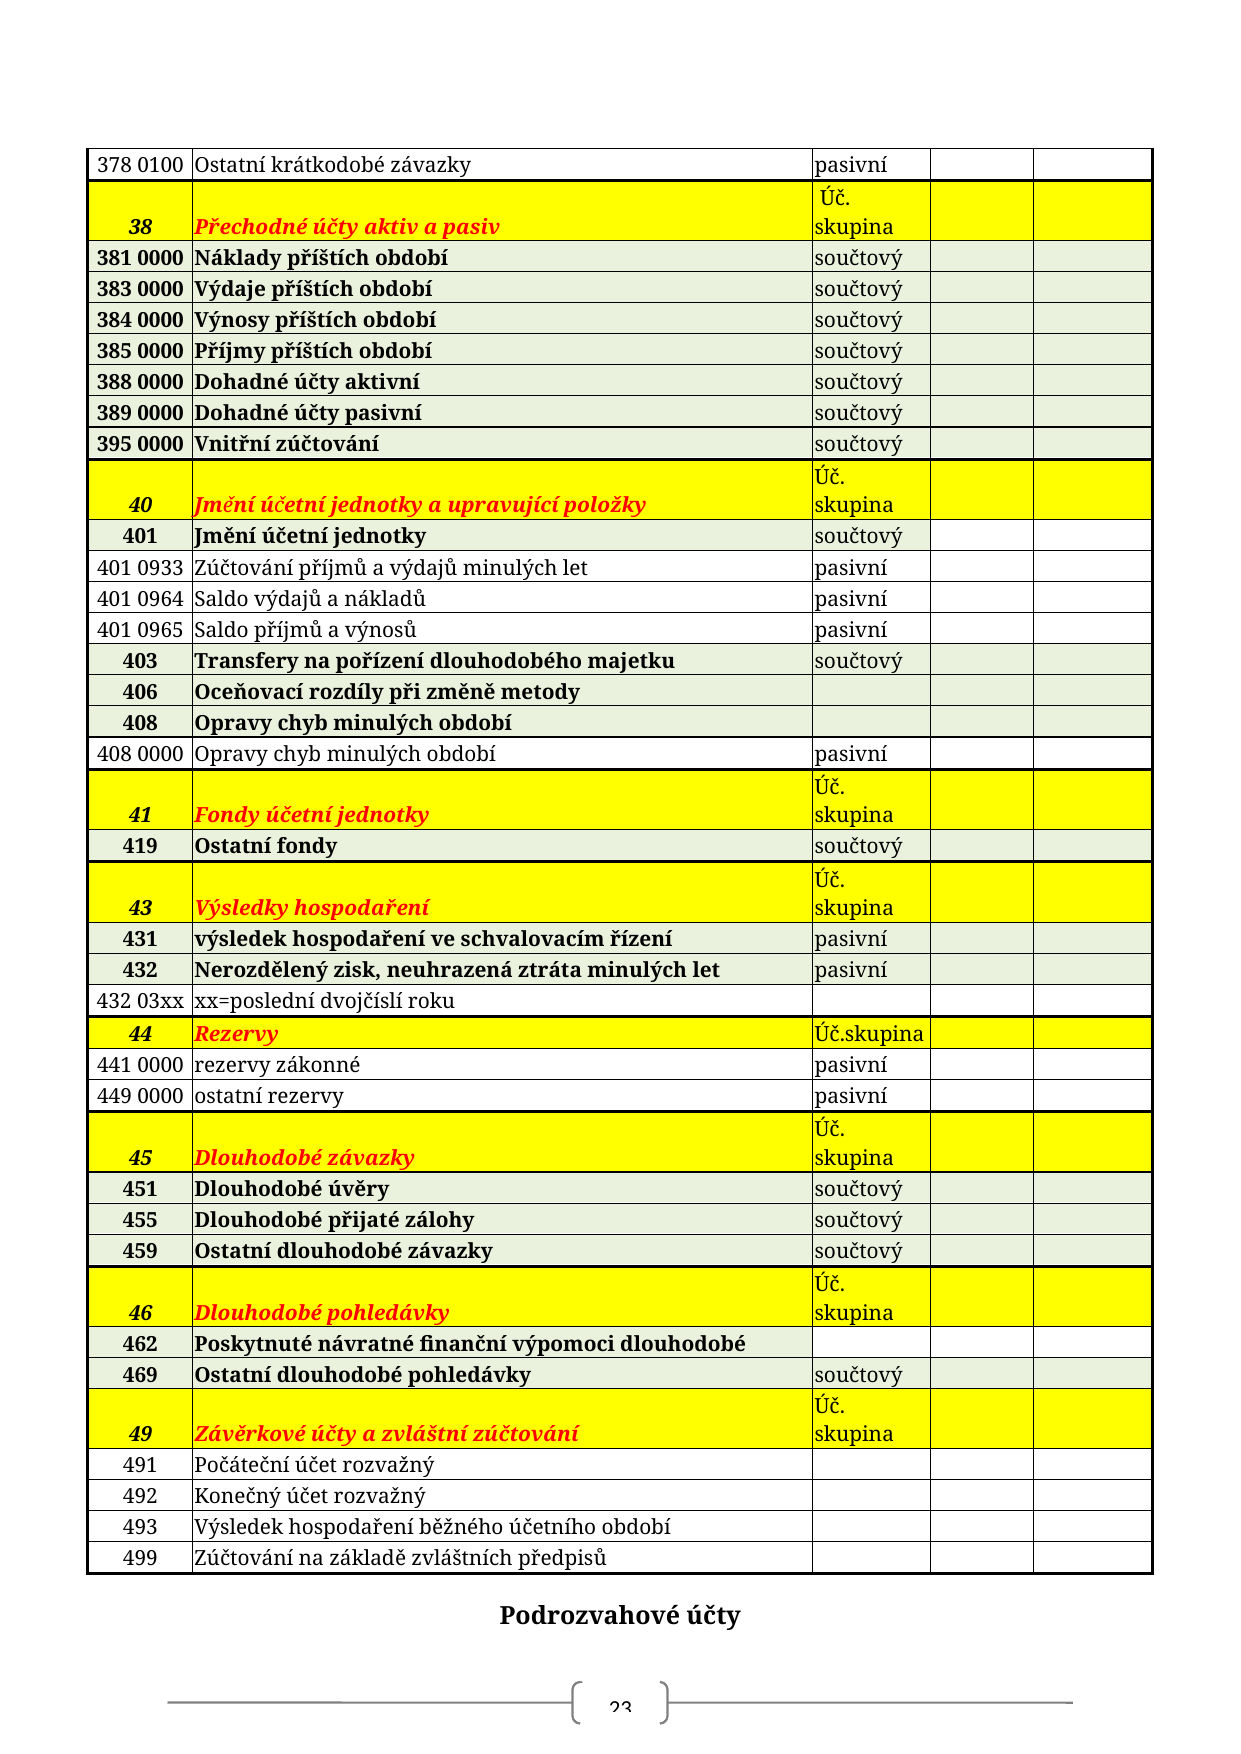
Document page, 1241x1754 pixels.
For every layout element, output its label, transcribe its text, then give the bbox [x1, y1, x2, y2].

table_cell 384 0000 [89, 303, 192, 333]
table_cell [1034, 1389, 1151, 1448]
table_cell Úč. skupina [813, 461, 930, 519]
table_cell Oceňovací rozdíly při změně metody [193, 675, 812, 705]
table_cell Jmění účetní jednotky [193, 520, 812, 550]
table_cell [931, 396, 1033, 426]
table_cell [1034, 241, 1151, 271]
table_cell [1034, 582, 1151, 612]
table_cell [1034, 863, 1151, 922]
table_cell [931, 1327, 1033, 1357]
table_cell 44 [89, 1018, 192, 1048]
table_cell [1034, 520, 1151, 550]
table_cell Konečný účet rozvažný [193, 1480, 812, 1510]
table_cell [931, 1113, 1033, 1171]
table_cell 401 [89, 520, 192, 550]
text Podrozvahové účty [148, 1598, 1093, 1632]
table_cell součtový [813, 272, 930, 302]
table_cell [1034, 954, 1151, 984]
table_cell [1034, 396, 1151, 426]
table_cell 499 [89, 1542, 192, 1572]
table_cell 401 0933 [89, 551, 192, 581]
table_cell [1034, 428, 1151, 457]
table_cell [931, 1080, 1033, 1110]
table_cell [1034, 182, 1151, 240]
table_cell Saldo příjmů a výnosů [193, 613, 812, 643]
table_cell 45 [89, 1113, 192, 1171]
table_cell 492 [89, 1480, 192, 1510]
table_cell [931, 1173, 1033, 1202]
table_cell [813, 1480, 930, 1510]
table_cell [193, 149, 812, 179]
table_cell 385 0000 [89, 334, 192, 364]
table_cell [1034, 1542, 1151, 1572]
table_cell [931, 582, 1033, 612]
table_cell 381 0000 [89, 241, 192, 271]
table_cell 493 [89, 1511, 192, 1541]
table_cell [931, 365, 1033, 395]
table_cell pasivní [813, 551, 930, 581]
table_cell 431 [89, 923, 192, 953]
table_cell Výnosy příštích období [193, 303, 812, 333]
table_cell [931, 738, 1033, 767]
table_cell [931, 1389, 1033, 1448]
table_cell [1034, 1204, 1151, 1233]
table_cell Úč. skupina [813, 771, 930, 829]
table_cell 388 0000 [89, 365, 192, 395]
table_cell pasivní [813, 738, 930, 767]
table_cell [931, 461, 1033, 519]
table_cell [813, 1542, 930, 1572]
table_cell Náklady příštích období [193, 241, 812, 271]
table_cell pasivní [813, 1049, 930, 1079]
table_cell [931, 613, 1033, 643]
table_cell 395 0000 [89, 428, 192, 457]
table_cell součtový [813, 396, 930, 426]
table_cell [813, 675, 930, 705]
table_cell 432 03xx [89, 985, 192, 1015]
table_cell součtový [813, 1358, 930, 1388]
table_cell [813, 1511, 930, 1541]
table_cell Ostatní dlouhodobé závazky [193, 1235, 812, 1264]
table_cell [1034, 1049, 1151, 1079]
table_cell Úč. skupina [813, 182, 930, 240]
table_cell rezervy zákonné [193, 1049, 812, 1079]
table_cell 378 0100 [89, 149, 192, 179]
table_cell Saldo výdajů a nákladů [193, 582, 812, 612]
table_cell Dlouhodobé přijaté zálohy [193, 1204, 812, 1233]
table_cell součtový [813, 520, 930, 550]
table_cell [1034, 1449, 1151, 1479]
table_cell 462 [89, 1327, 192, 1357]
table_cell součtový [813, 303, 930, 333]
table_cell [931, 1358, 1033, 1388]
table_cell součtový [813, 428, 930, 457]
table_cell 41 [89, 771, 192, 829]
table_cell Dohadné účty pasivní [193, 396, 812, 426]
table_cell 455 [89, 1204, 192, 1233]
table_cell pasivní [813, 954, 930, 984]
table_cell [931, 428, 1033, 457]
table_cell Výsledky hospodaření [193, 863, 812, 922]
table_cell Dlouhodobé závazky [193, 1113, 812, 1171]
table_cell Dohadné účty aktivní [193, 365, 812, 395]
table_cell 401 0965 [89, 613, 192, 643]
table_cell [1034, 551, 1151, 581]
table_cell [1034, 985, 1151, 1015]
table_cell [931, 241, 1033, 271]
table_cell 441 0000 [89, 1049, 192, 1079]
table_cell 401 0964 [89, 582, 192, 612]
table_cell [1034, 1480, 1151, 1510]
table_cell [1034, 303, 1151, 333]
table_cell součtový [813, 830, 930, 860]
table_cell 459 [89, 1235, 192, 1264]
table_cell 406 [89, 675, 192, 705]
table_cell Opravy chyb minulých období [193, 706, 812, 736]
table_cell [931, 334, 1033, 364]
table_cell Úč.skupina [813, 1018, 930, 1048]
table_cell [813, 1449, 930, 1479]
table_cell Zúčtování na základě zvláštních předpisů [193, 1542, 812, 1572]
table_cell [1034, 272, 1151, 302]
table_cell výsledek hospodaření ve schvalovacím řízení [193, 923, 812, 953]
table_cell [931, 1268, 1033, 1326]
table_cell Ostatní dlouhodobé pohledávky [193, 1358, 812, 1388]
table_cell [1034, 1327, 1151, 1357]
table_cell 389 0000 [89, 396, 192, 426]
table_cell [931, 954, 1033, 984]
table_cell Opravy chyb minulých období [193, 738, 812, 767]
table_cell 43 [89, 863, 192, 922]
table_cell [931, 1049, 1033, 1079]
table_cell pasivní [813, 1080, 930, 1110]
table_cell [1034, 830, 1151, 860]
table_cell Dlouhodobé úvěry [193, 1173, 812, 1202]
table_cell [931, 985, 1033, 1015]
table_cell pasivní [813, 582, 930, 612]
table_cell 419 [89, 830, 192, 860]
table_cell [1034, 771, 1151, 829]
table_cell Závěrkové účty a zvláštní zúčtování [193, 1389, 812, 1448]
table_cell Příjmy příštích období [193, 334, 812, 364]
table_cell [931, 272, 1033, 302]
table_cell [1034, 706, 1151, 736]
table_cell Vnitřní zúčtování [193, 428, 812, 457]
table_cell 451 [89, 1173, 192, 1202]
table_cell Počáteční účet rozvažný [193, 1449, 812, 1479]
table_cell Výdaje příštích období [193, 272, 812, 302]
table_cell Nerozdělený zisk, neuhrazená ztráta minulých let [193, 954, 812, 984]
table_cell 449 0000 [89, 1080, 192, 1110]
table_cell [1034, 1173, 1151, 1202]
table_cell [1034, 1018, 1151, 1048]
table_cell ostatní rezervy [193, 1080, 812, 1110]
table_cell 49 [89, 1389, 192, 1448]
table_cell Poskytnuté návratné finanční výpomoci dlouhodobé [193, 1327, 812, 1357]
table_cell [931, 149, 1033, 179]
table_cell [813, 1327, 930, 1357]
table_cell [931, 1018, 1033, 1048]
table_cell [1034, 1113, 1151, 1171]
table_cell [931, 1235, 1033, 1264]
table_cell [931, 923, 1033, 953]
table_cell [931, 303, 1033, 333]
table_cell xx=poslední dvojčíslí roku [193, 985, 812, 1015]
table_cell [931, 1542, 1033, 1572]
table_cell [1034, 923, 1151, 953]
table_cell Transfery na pořízení dlouhodobého majetku [193, 644, 812, 674]
table_cell 408 [89, 706, 192, 736]
table_cell 40 [89, 461, 192, 519]
table_cell [931, 830, 1033, 860]
table_cell [931, 520, 1033, 550]
table_cell [1034, 613, 1151, 643]
table_cell Úč. skupina [813, 1268, 930, 1326]
table_cell [931, 1204, 1033, 1233]
table_cell [931, 1480, 1033, 1510]
table_cell 469 [89, 1358, 192, 1388]
table_cell pasivní [813, 923, 930, 953]
table_cell [1034, 1268, 1151, 1326]
table_cell Dlouhodobé pohledávky [193, 1268, 812, 1326]
table_cell součtový [813, 644, 930, 674]
table_cell součtový [813, 1204, 930, 1233]
table_cell [1034, 1511, 1151, 1541]
table_cell [1034, 1235, 1151, 1264]
table_cell 408 0000 [89, 738, 192, 767]
table_cell Výsledek hospodaření běžného účetního období [193, 1511, 812, 1541]
table_cell součtový [813, 1235, 930, 1264]
table_cell 491 [89, 1449, 192, 1479]
table_cell [1034, 1358, 1151, 1388]
table_cell Přechodné účty aktiv a pasiv [193, 182, 812, 240]
table_cell pasivní [813, 613, 930, 643]
table_cell [931, 644, 1033, 674]
table_cell [931, 182, 1033, 240]
table_cell [931, 1511, 1033, 1541]
table_cell Úč. skupina [813, 1389, 930, 1448]
table_cell [1034, 644, 1151, 674]
table_cell součtový [813, 334, 930, 364]
table_cell 432 [89, 954, 192, 984]
table_cell [931, 771, 1033, 829]
table_cell součtový [813, 365, 930, 395]
table_cell Fondy účetní jednotky [193, 771, 812, 829]
table_cell [931, 1449, 1033, 1479]
table_cell 383 0000 [89, 272, 192, 302]
table_cell součtový [813, 1173, 930, 1202]
table_cell Úč. skupina [813, 863, 930, 922]
table_cell [931, 706, 1033, 736]
table_cell [813, 985, 930, 1015]
table_cell 38 [89, 182, 192, 240]
table_cell Úč. skupina [813, 1113, 930, 1171]
table_cell 46 [89, 1268, 192, 1326]
table_cell [931, 675, 1033, 705]
table_cell [931, 551, 1033, 581]
table_cell pasivní [813, 149, 930, 179]
table_cell součtový [813, 241, 930, 271]
table_cell Rezervy [193, 1018, 812, 1048]
table_cell Ostatní fondy [193, 830, 812, 860]
table_cell [1034, 149, 1151, 179]
table_cell Zúčtování příjmů a výdajů minulých let [193, 551, 812, 581]
table_cell [1034, 334, 1151, 364]
table_cell [1034, 1080, 1151, 1110]
table_cell [1034, 738, 1151, 767]
table_cell [931, 863, 1033, 922]
table_cell [813, 706, 930, 736]
table_cell [1034, 365, 1151, 395]
table_cell Jmění účetní jednotky a upravující položky [193, 461, 812, 519]
table_cell [1034, 675, 1151, 705]
table_cell 403 [89, 644, 192, 674]
table_cell [1034, 461, 1151, 519]
